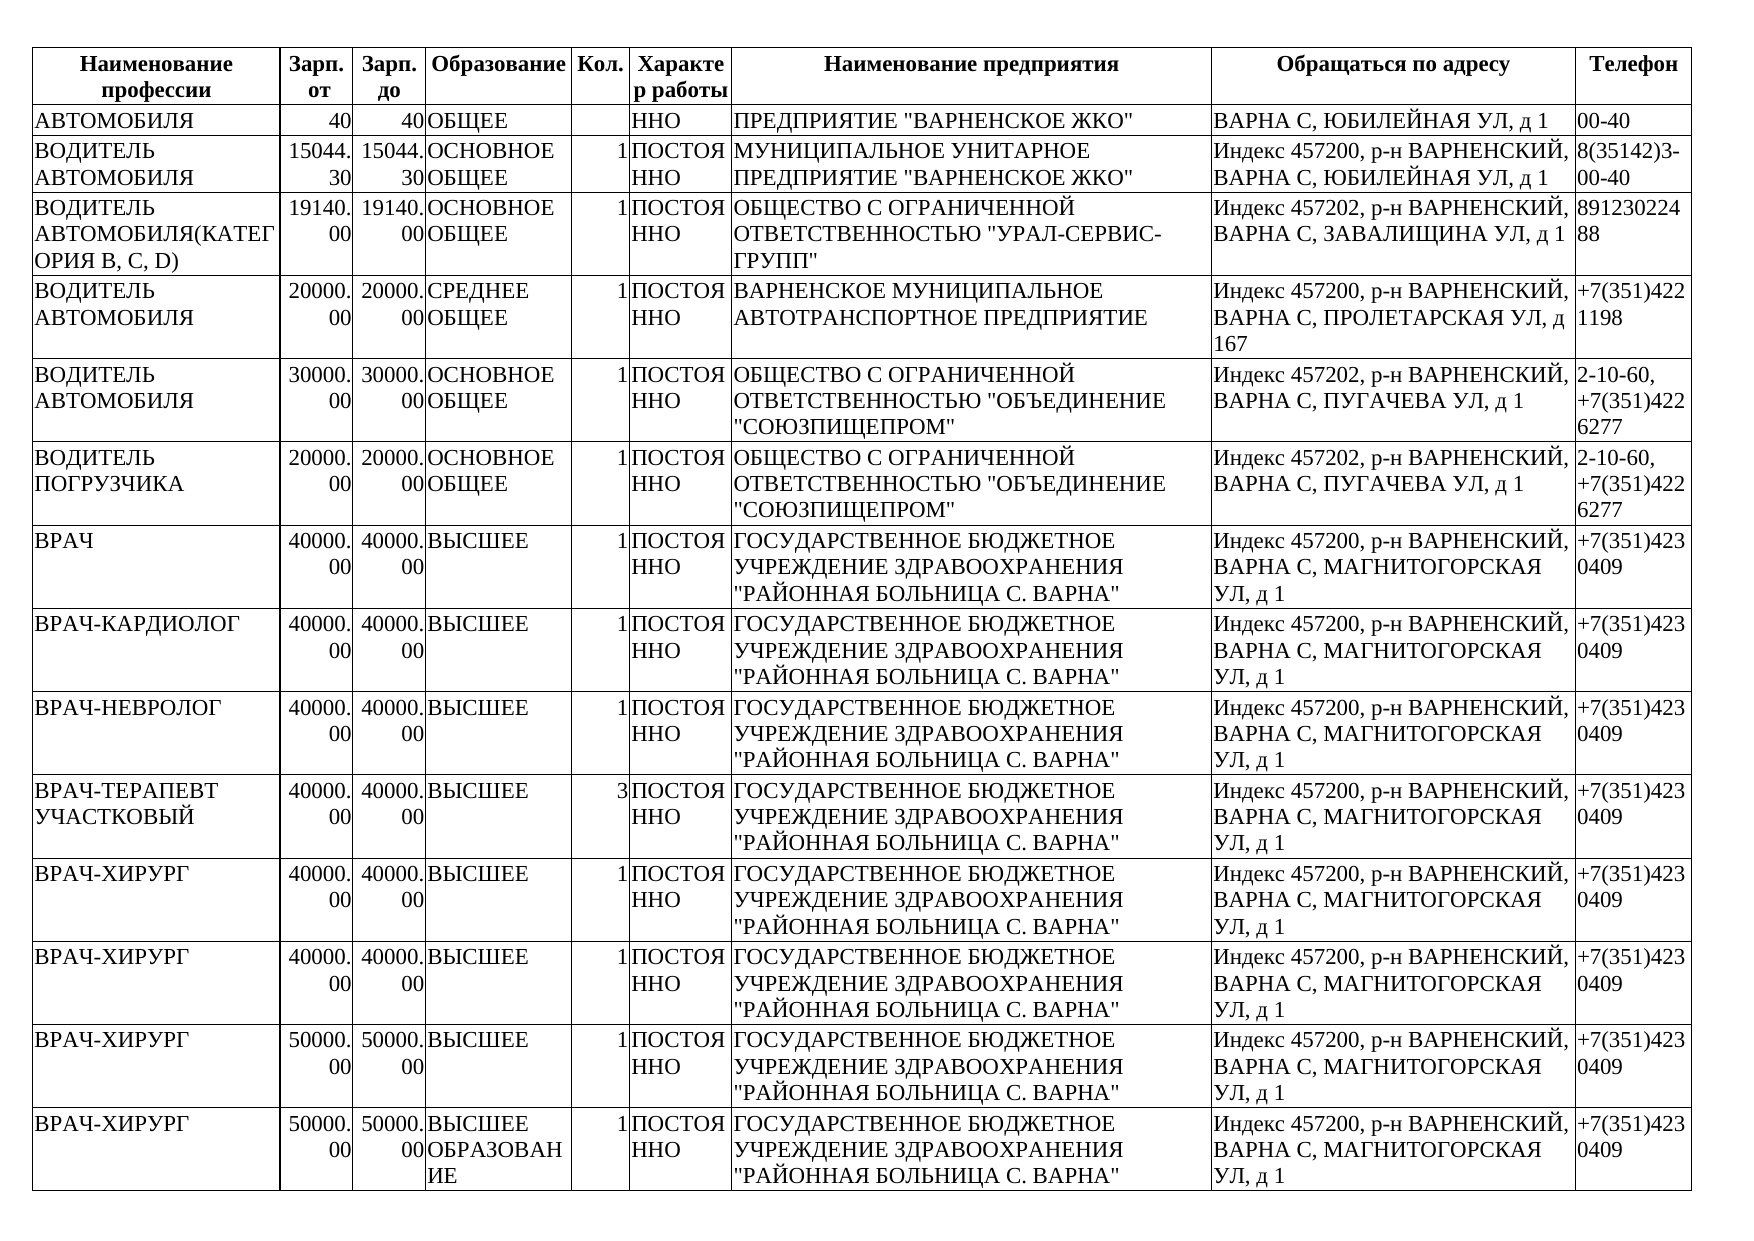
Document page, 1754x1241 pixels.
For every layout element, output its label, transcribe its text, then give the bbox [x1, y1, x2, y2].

table_cell 1 [572, 609, 629, 691]
table_cell 20000.00 [353, 276, 425, 358]
table_cell 89123022488 [1576, 193, 1691, 275]
table_cell 1 [572, 859, 629, 941]
table_cell 1 [572, 1025, 629, 1107]
table_cell 1 [572, 942, 629, 1024]
table_cell ВРАЧ-ХИРУРГ [33, 1025, 279, 1107]
table_cell 1 [572, 1108, 629, 1190]
table_cell ВЫСШЕЕ [426, 609, 571, 691]
table_cell 40000.00 [281, 942, 352, 1024]
table_cell +7(351)4230409 [1576, 775, 1691, 857]
table_cell 20000.00 [353, 442, 425, 524]
table_cell ВАРНЕНСКОЕ МУНИЦИПАЛЬНОЕ АВТОТРАНСПОРТНОЕ ПРЕДПРИЯТИЕ [732, 276, 1211, 358]
table_cell ПОСТОЯННО [630, 775, 731, 857]
table_cell ПОСТОЯННО [630, 1025, 731, 1107]
table_cell ВРАЧ-КАРДИОЛОГ [33, 609, 279, 691]
table_cell ПОСТОЯННО [630, 276, 731, 358]
table_cell 40000.00 [353, 692, 425, 774]
table_cell ОСНОВНОЕ ОБЩЕЕ [426, 442, 571, 524]
table_cell 40000.00 [281, 859, 352, 941]
table_cell 20000.00 [281, 276, 352, 358]
table_cell 40000.00 [353, 859, 425, 941]
table_cell +7(351)4230409 [1576, 942, 1691, 1024]
table_cell СРЕДНЕЕ ОБЩЕЕ [426, 276, 571, 358]
table_cell 20000.00 [281, 442, 352, 524]
table_cell +7(351)4230409 [1576, 692, 1691, 774]
table_cell 1 [572, 276, 629, 358]
table_cell 40000.00 [281, 526, 352, 608]
table_cell 3 [572, 775, 629, 857]
table_cell ВРАЧ-НЕВРОЛОГ [33, 692, 279, 774]
table_cell 50000.00 [281, 1025, 352, 1107]
table_cell ПОСТОЯННО [630, 609, 731, 691]
table_cell ВЫСШЕЕ [426, 942, 571, 1024]
table_cell ПОСТОЯННО [630, 942, 731, 1024]
table_cell ПОСТОЯННО [630, 859, 731, 941]
table_cell 1 [572, 692, 629, 774]
table_cell ПОСТОЯННО [630, 193, 731, 275]
table_cell +7(351)4230409 [1576, 859, 1691, 941]
table_cell 40000.00 [281, 609, 352, 691]
table_header Кол. [572, 48, 629, 104]
table_cell 40000.00 [353, 942, 425, 1024]
table_cell 19140.00 [353, 193, 425, 275]
table_cell ВРАЧ-ХИРУРГ [33, 942, 279, 1024]
table_cell 50000.00 [353, 1025, 425, 1107]
table_cell ОСНОВНОЕ ОБЩЕЕ [426, 359, 571, 441]
table_cell ПОСТОЯННО [630, 692, 731, 774]
table_cell 1 [572, 442, 629, 524]
table_cell +7(351)4230409 [1576, 1025, 1691, 1107]
table_cell ПОСТОЯННО [630, 1108, 731, 1190]
table_cell 1 [572, 193, 629, 275]
table_cell +7(351)4221198 [1576, 276, 1691, 358]
table_cell ПОСТОЯННО [630, 359, 731, 441]
table_cell +7(351)4230409 [1576, 526, 1691, 608]
table_cell 40000.00 [353, 775, 425, 857]
table_cell ВОДИТЕЛЬ АВТОМОБИЛЯ [33, 359, 279, 441]
table_cell Индекс 457202, р-н ВАРНЕНСКИЙ, ВАРНА С, ПУГАЧЕВА УЛ, д 1 [1212, 359, 1575, 441]
table_cell ВРАЧ-ХИРУРГ [33, 1108, 279, 1190]
table_cell ВЫСШЕЕ [426, 526, 571, 608]
table_cell 50000.00 [281, 1108, 352, 1190]
table_cell ВЫСШЕЕ [426, 775, 571, 857]
table_cell ОСНОВНОЕ ОБЩЕЕ [426, 193, 571, 275]
table_cell 30000.00 [281, 359, 352, 441]
table_cell ВЫСШЕЕ [426, 692, 571, 774]
table_cell ВРАЧ-ТЕРАПЕВТ УЧАСТКОВЫЙ [33, 775, 279, 857]
table_cell 40000.00 [281, 692, 352, 774]
table_cell Индекс 457202, р-н ВАРНЕНСКИЙ, ВАРНА С, ПУГАЧЕВА УЛ, д 1 [1212, 442, 1575, 524]
table_cell 40000.00 [353, 609, 425, 691]
table_cell Индекс 457202, р-н ВАРНЕНСКИЙ, ВАРНА С, ЗАВАЛИЩИНА УЛ, д 1 [1212, 193, 1575, 275]
table_cell 1 [572, 359, 629, 441]
table_cell 50000.00 [353, 1108, 425, 1190]
table_cell +7(351)4230409 [1576, 609, 1691, 691]
table_cell 40000.00 [353, 526, 425, 608]
table_cell +7(351)4230409 [1576, 1108, 1691, 1190]
table_cell ПОСТОЯННО [630, 526, 731, 608]
table_cell 19140.00 [281, 193, 352, 275]
table_cell 40000.00 [281, 775, 352, 857]
table_cell 1 [572, 136, 629, 192]
table_cell ВОДИТЕЛЬ ПОГРУЗЧИКА [33, 442, 279, 524]
table_cell 1 [572, 105, 629, 135]
table_cell ВЫСШЕЕ [426, 859, 571, 941]
table_cell 30000.00 [353, 359, 425, 441]
table_cell ПОСТОЯННО [630, 442, 731, 524]
table_header Телефон [1576, 48, 1691, 104]
table_header Образование [426, 48, 571, 104]
table_cell ВЫСШЕЕ [426, 1025, 571, 1107]
table_header Обращаться по адресу [1212, 48, 1575, 104]
table_cell ВОДИТЕЛЬ АВТОМОБИЛЯ [33, 276, 279, 358]
table_cell ВРАЧ [33, 526, 279, 608]
table_cell 1 [572, 526, 629, 608]
table_header Наименование предприятия [732, 48, 1211, 104]
table_cell ВРАЧ-ХИРУРГ [33, 859, 279, 941]
